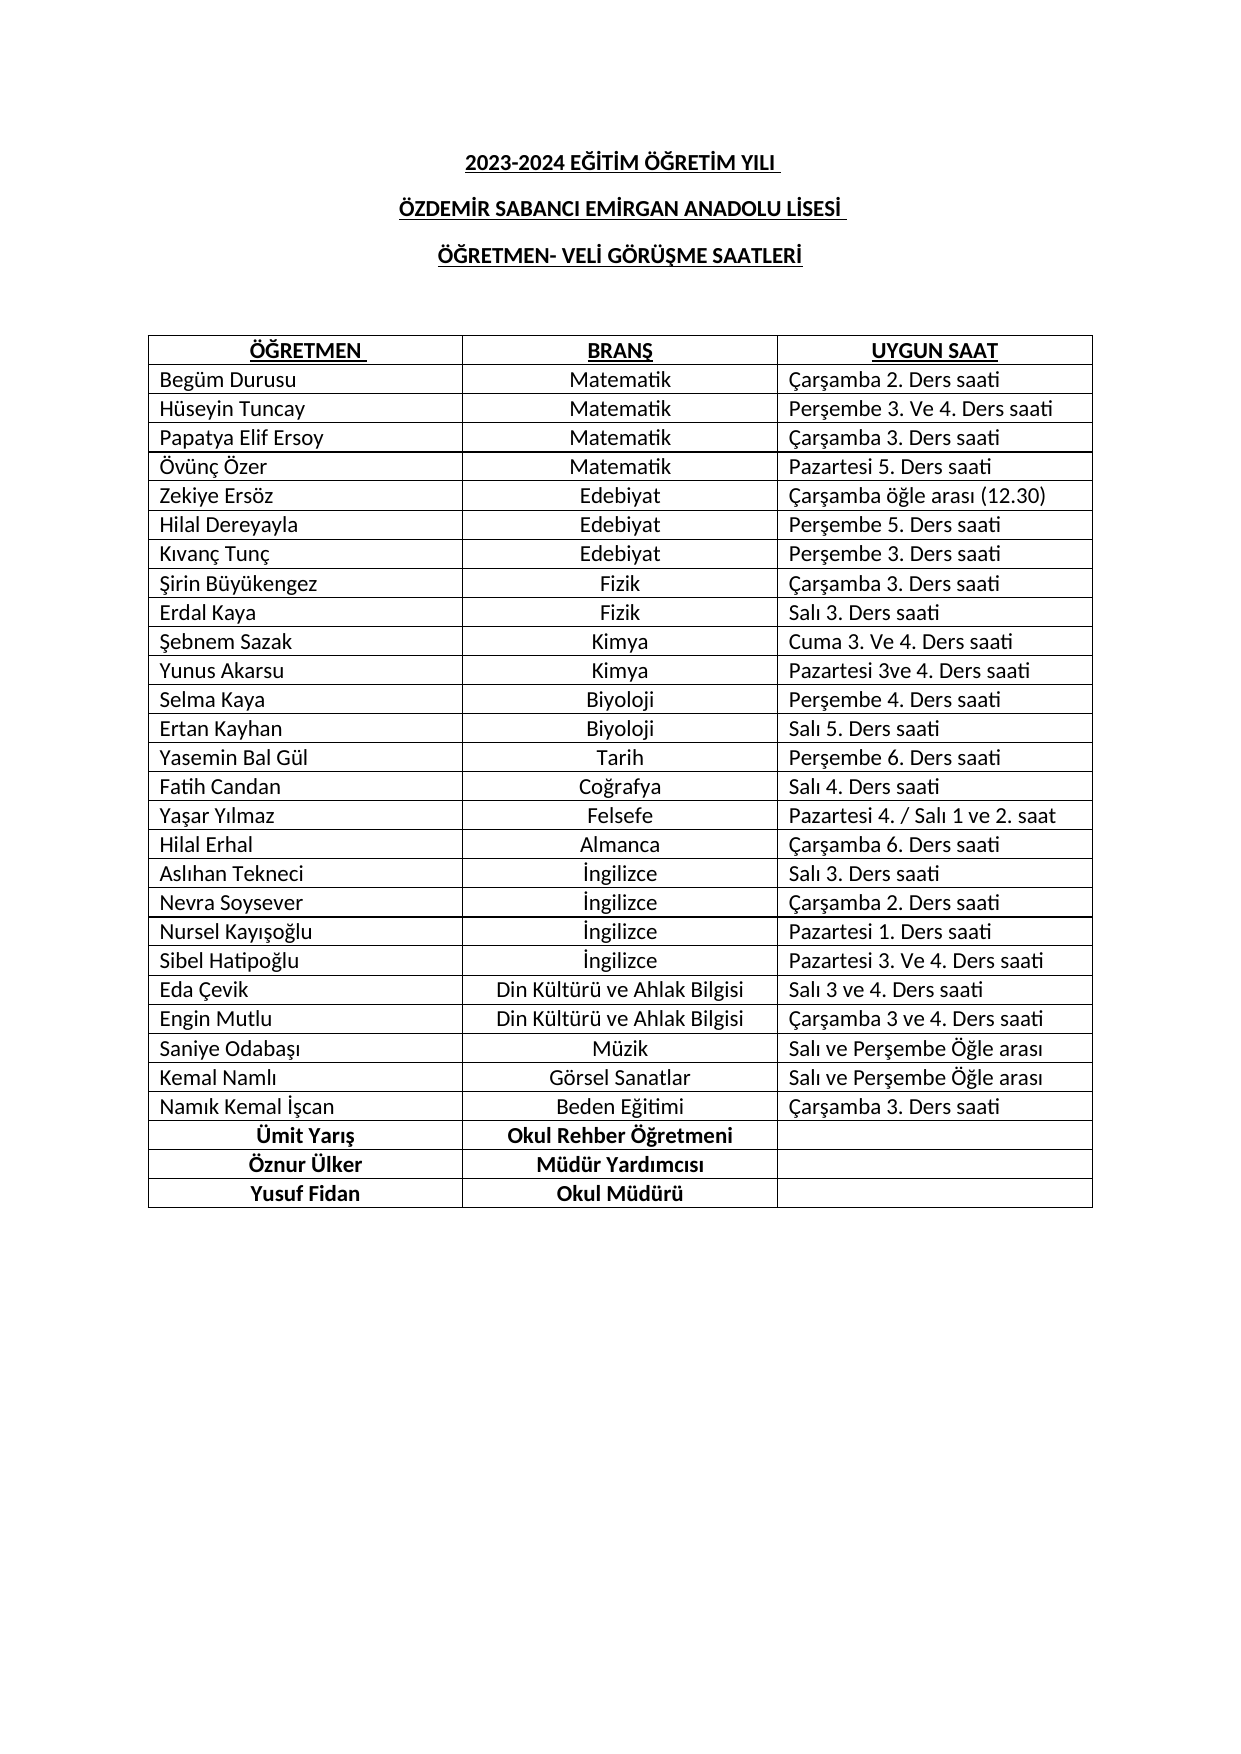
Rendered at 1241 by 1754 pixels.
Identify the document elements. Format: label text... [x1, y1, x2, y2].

table_cell Biyoloji [463, 714, 777, 742]
table_cell Zekiye Ersöz [149, 481, 462, 509]
table_cell Almanca [463, 830, 777, 858]
table_cell İngilizce [463, 859, 777, 887]
table_cell Kıvanç Tunç [149, 540, 462, 568]
table_cell Çarşamba 3. Ders saati [778, 569, 1092, 597]
table_cell Fatih Candan [149, 772, 462, 800]
table_cell Perşembe 3. Ders saati [778, 540, 1092, 568]
table_cell Erdal Kaya [149, 598, 462, 626]
table_cell Nevra Soysever [149, 888, 462, 916]
table_cell İngilizce [463, 918, 777, 945]
table_cell Müzik [463, 1034, 777, 1062]
table_cell Felsefe [463, 801, 777, 829]
table_cell Çarşamba 2. Ders saati [778, 365, 1092, 393]
table_cell Pazartesi 3. Ve 4. Ders saati [778, 946, 1092, 974]
table_cell Salı 3 ve 4. Ders saati [778, 976, 1092, 1003]
table_cell Perşembe 6. Ders saati [778, 743, 1092, 771]
table_header UYGUN SAAT [778, 336, 1092, 364]
table_cell Beden Eğitimi [463, 1092, 777, 1120]
table_cell Kimya [463, 656, 777, 684]
table_cell Fizik [463, 569, 777, 597]
table_cell Pazartesi 3ve 4. Ders saati [778, 656, 1092, 684]
table_cell Selma Kaya [149, 685, 462, 713]
table_cell Salı ve Perşembe Öğle arası [778, 1063, 1092, 1091]
text ÖZDEMİR SABANCI EMİRGAN ANADOLU LİSESİ [148, 194, 1093, 222]
table_cell Müdür Yardımcısı [463, 1150, 777, 1178]
table_cell Okul Rehber Öğretmeni [463, 1121, 777, 1149]
table_cell Yunus Akarsu [149, 656, 462, 684]
table_cell Tarih [463, 743, 777, 771]
table_cell Fizik [463, 598, 777, 626]
table_cell Perşembe 4. Ders saati [778, 685, 1092, 713]
table_cell Engin Mutlu [149, 1005, 462, 1033]
table_cell Biyoloji [463, 685, 777, 713]
table_cell Yaşar Yılmaz [149, 801, 462, 829]
table_cell Papatya Elif Ersoy [149, 423, 462, 451]
table_cell Din Kültürü ve Ahlak Bilgisi [463, 1005, 777, 1033]
table_cell Begüm Durusu [149, 365, 462, 393]
table_cell Namık Kemal İşcan [149, 1092, 462, 1120]
table_cell [778, 1179, 1092, 1207]
table_cell Perşembe 5. Ders saati [778, 511, 1092, 538]
table_cell [778, 1150, 1092, 1178]
table_cell İngilizce [463, 888, 777, 916]
table_cell Edebiyat [463, 481, 777, 509]
table_cell Okul Müdürü [463, 1179, 777, 1207]
table_cell Din Kültürü ve Ahlak Bilgisi [463, 976, 777, 1003]
table_cell Matematik [463, 423, 777, 451]
table_header ÖĞRETMEN [149, 336, 462, 364]
table_cell Hüseyin Tuncay [149, 394, 462, 422]
table_cell Edebiyat [463, 540, 777, 568]
table_cell Coğrafya [463, 772, 777, 800]
table_cell Aslıhan Tekneci [149, 859, 462, 887]
table_cell Matematik [463, 365, 777, 393]
table_cell Şebnem Sazak [149, 627, 462, 655]
table_cell Şirin Büyükengez [149, 569, 462, 597]
table_cell Ertan Kayhan [149, 714, 462, 742]
table_cell Çarşamba 6. Ders saati [778, 830, 1092, 858]
table_cell Hilal Erhal [149, 830, 462, 858]
table_cell Görsel Sanatlar [463, 1063, 777, 1091]
table_cell Kimya [463, 627, 777, 655]
table_cell Nursel Kayışoğlu [149, 918, 462, 945]
table_cell Yusuf Fidan [149, 1179, 462, 1207]
table_cell Salı 3. Ders saati [778, 598, 1092, 626]
table_cell Çarşamba 2. Ders saati [778, 888, 1092, 916]
table_cell Pazartesi 5. Ders saati [778, 453, 1092, 480]
table_cell Çarşamba 3. Ders saati [778, 1092, 1092, 1120]
table_cell İngilizce [463, 946, 777, 974]
table_cell Cuma 3. Ve 4. Ders saati [778, 627, 1092, 655]
table_cell Salı ve Perşembe Öğle arası [778, 1034, 1092, 1062]
table_cell Yasemin Bal Gül [149, 743, 462, 771]
table_cell Öznur Ülker [149, 1150, 462, 1178]
table_cell Kemal Namlı [149, 1063, 462, 1091]
table_cell Matematik [463, 394, 777, 422]
table_cell Hilal Dereyayla [149, 511, 462, 538]
table_cell Çarşamba 3. Ders saati [778, 423, 1092, 451]
table_cell Perşembe 3. Ve 4. Ders saati [778, 394, 1092, 422]
table_cell Pazartesi 4. / Salı 1 ve 2. saat [778, 801, 1092, 829]
table_cell Salı 4. Ders saati [778, 772, 1092, 800]
table_cell Matematik [463, 453, 777, 480]
text 2023-2024 EĞİTİM ÖĞRETİM YILI [148, 148, 1093, 176]
table_header BRANŞ [463, 336, 777, 364]
table_cell Övünç Özer [149, 453, 462, 480]
table_cell Çarşamba öğle arası (12.30) [778, 481, 1092, 509]
table_cell Edebiyat [463, 511, 777, 538]
table_cell [778, 1121, 1092, 1149]
table_cell Saniye Odabaşı [149, 1034, 462, 1062]
text ÖĞRETMEN- VELİ GÖRÜŞME SAATLERİ [148, 241, 1093, 269]
table_cell Salı 3. Ders saati [778, 859, 1092, 887]
table_cell Sibel Hatipoğlu [149, 946, 462, 974]
table_cell Salı 5. Ders saati [778, 714, 1092, 742]
table_cell Çarşamba 3 ve 4. Ders saati [778, 1005, 1092, 1033]
table_cell Eda Çevik [149, 976, 462, 1003]
table_cell Ümit Yarış [149, 1121, 462, 1149]
table_cell Pazartesi 1. Ders saati [778, 918, 1092, 945]
